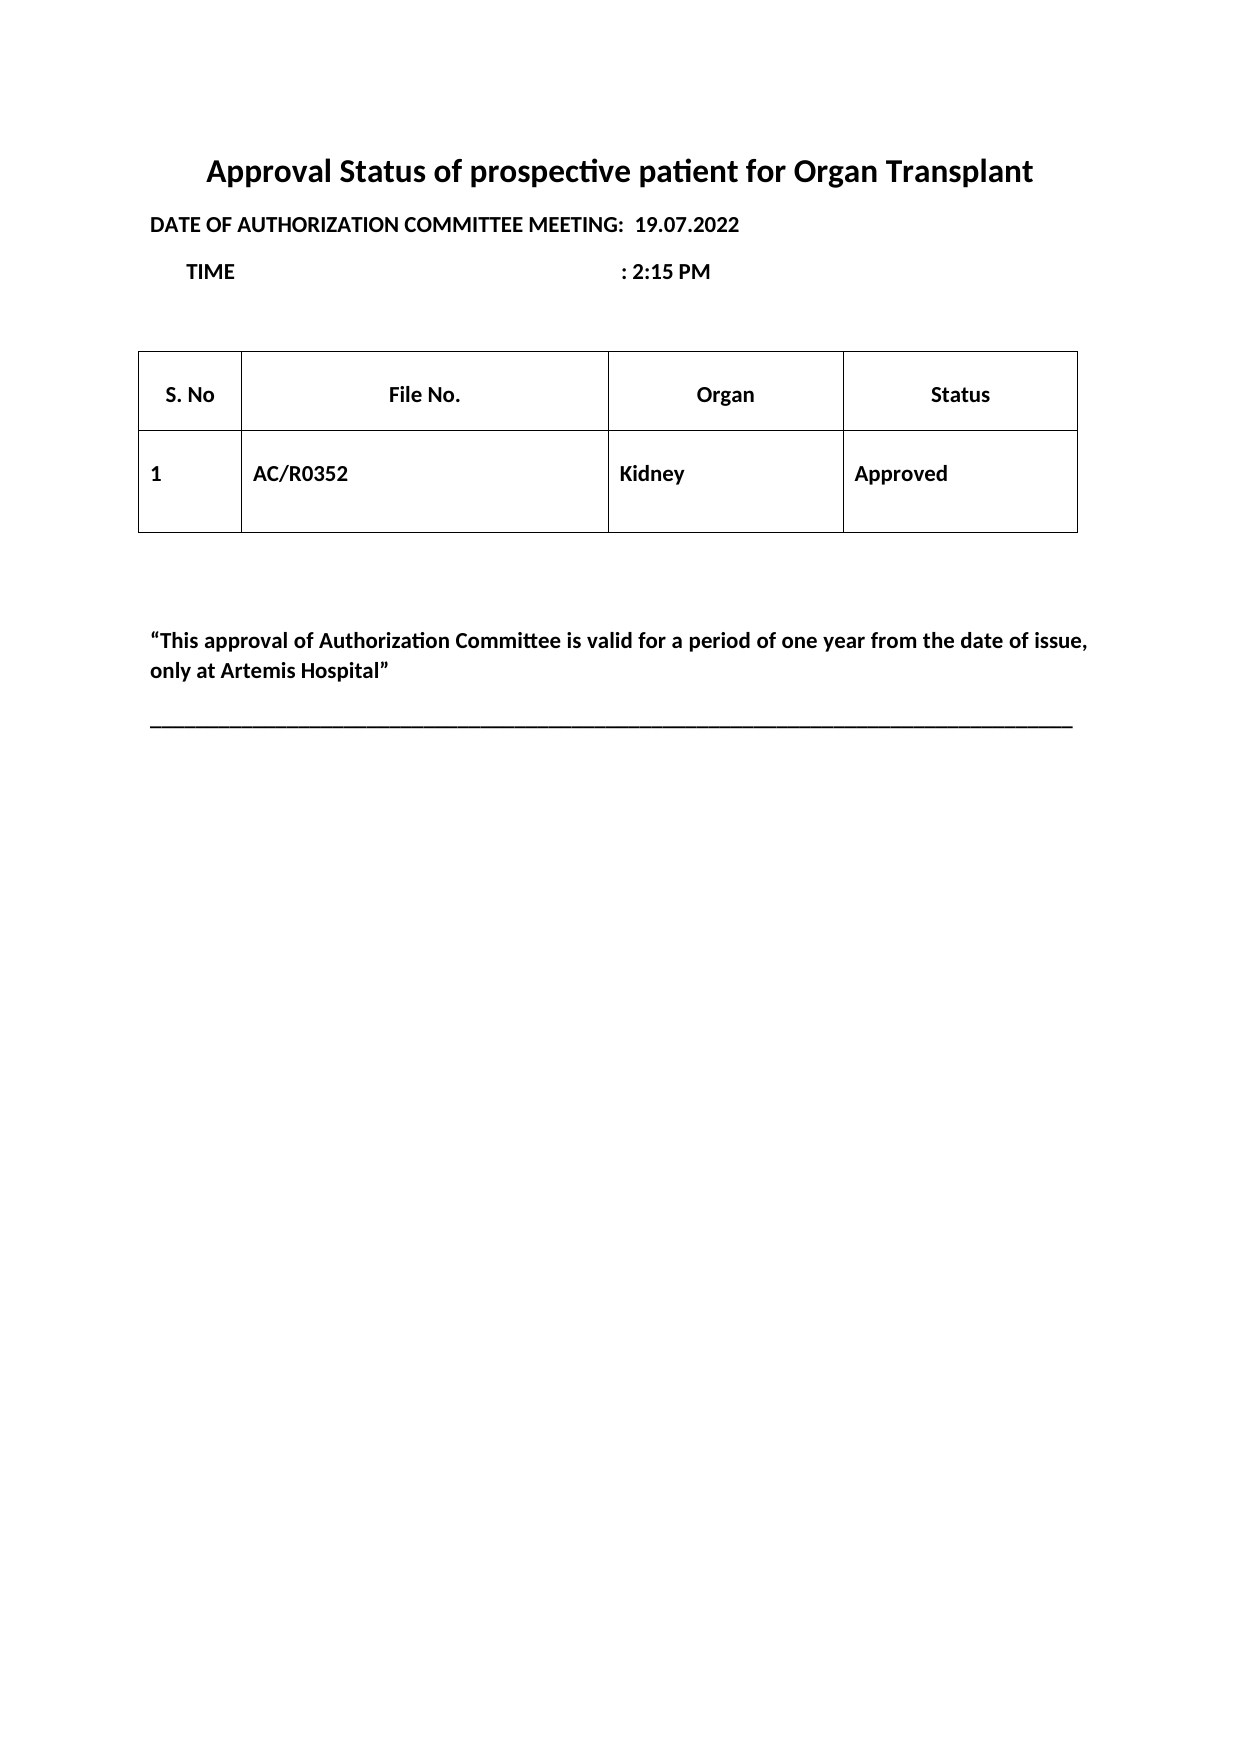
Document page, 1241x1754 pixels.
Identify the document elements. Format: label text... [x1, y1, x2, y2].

table_cell Kidney [609, 431, 843, 532]
table_cell 1 [139, 431, 241, 532]
table_header Status [844, 352, 1077, 430]
text Approval Status of prospective patient for Organ Transplant [150, 150, 1090, 191]
table_cell Approved [844, 431, 1077, 532]
text DATE OF AUTHORIZATION COMMITTEE MEETING: 19.07.2022 [150, 211, 1090, 239]
table_header File No. [242, 352, 608, 430]
text “This approval of Authorization Committee is valid for a period of one year from the date of issue, only at Artemis Hospital” [150, 626, 1090, 685]
text _________________________________________________________________________________ [150, 703, 1090, 732]
table_header S. No [139, 352, 241, 430]
table_header Organ [609, 352, 843, 430]
table_cell AC/R0352 [242, 431, 608, 532]
text TIME : 2:15 PM [150, 257, 1090, 286]
